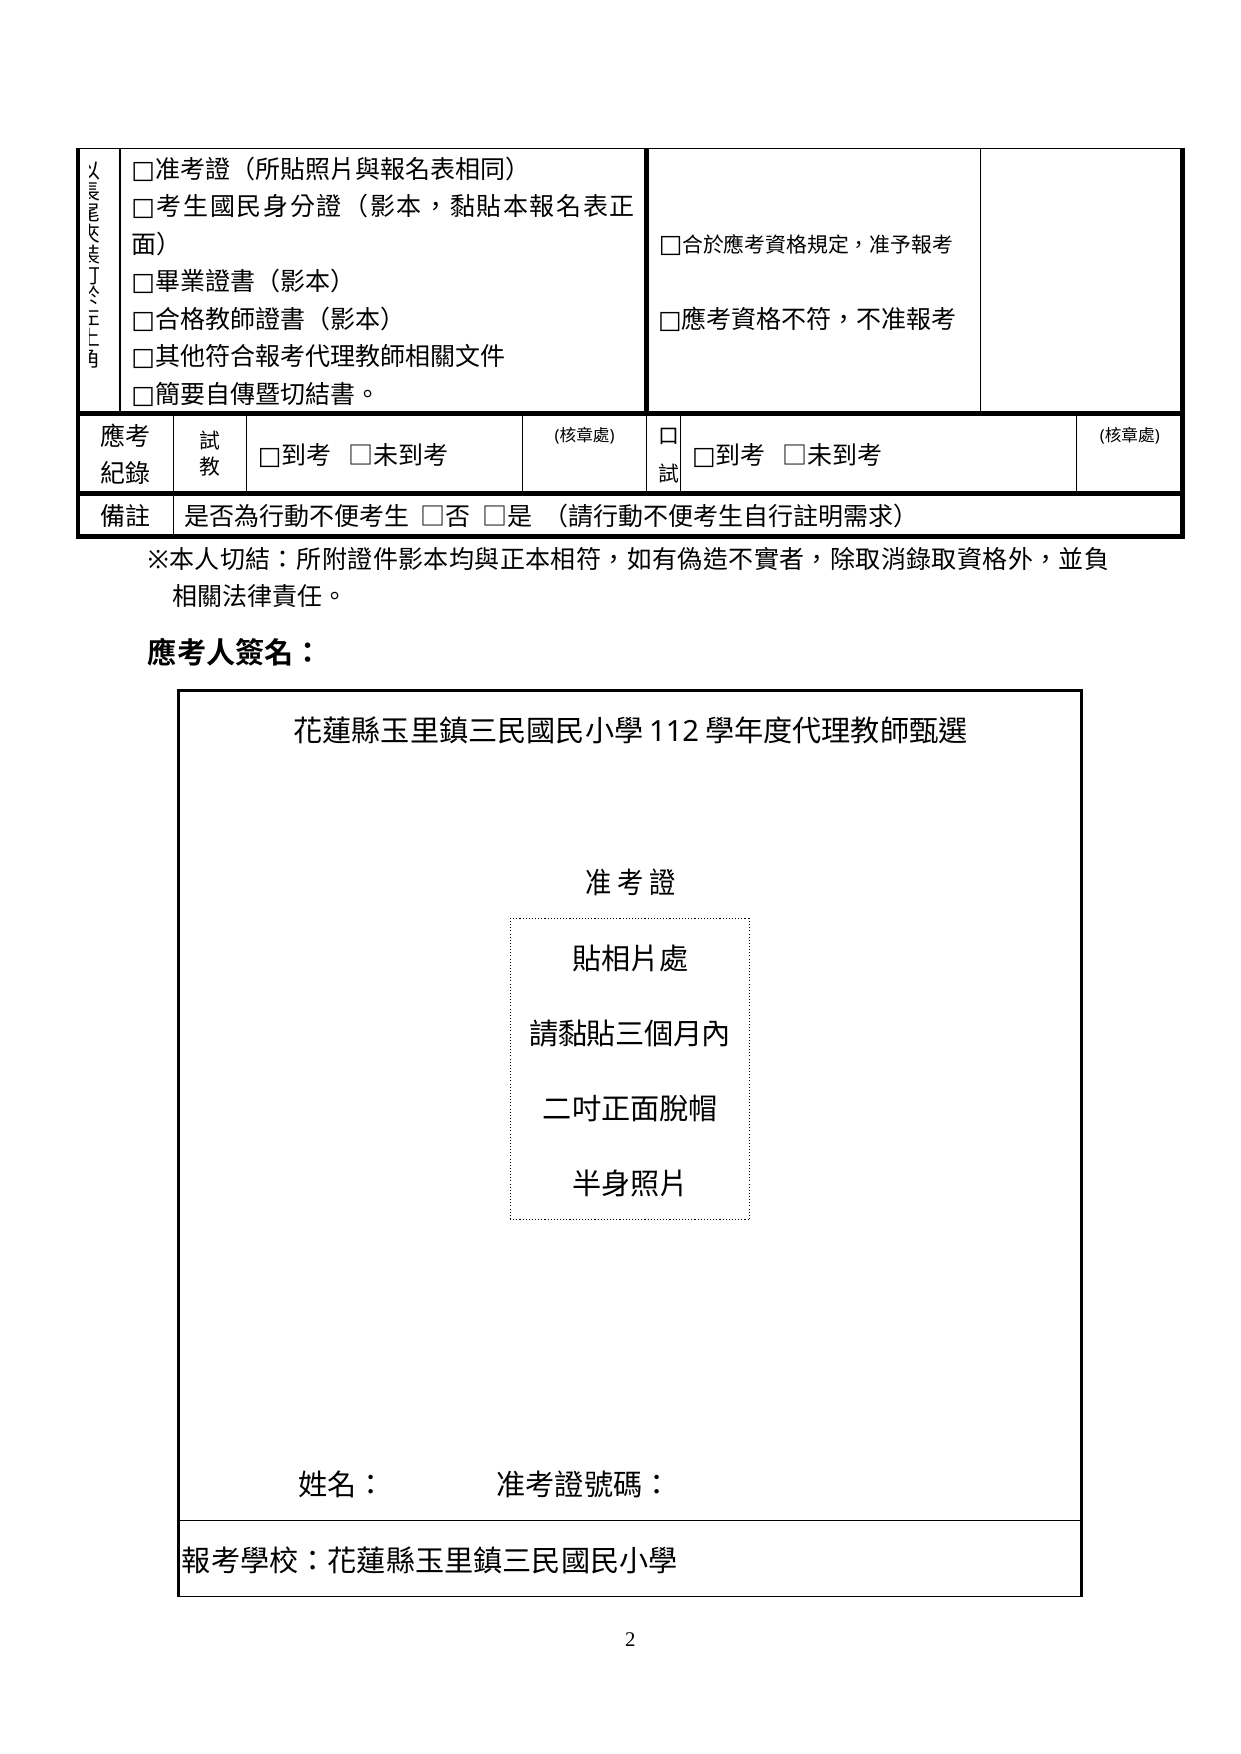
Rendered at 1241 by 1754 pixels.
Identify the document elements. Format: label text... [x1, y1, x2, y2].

table_cell 報考學校：花蓮縣玉里鎮三民國民小學 [180, 1521, 1080, 1596]
table_cell □到考 □未到考 [247, 416, 522, 491]
table_cell □合於應考資格規定，准予報考 □應考資格不符，不准報考 [649, 149, 980, 411]
text 應考人簽名： [148, 614, 1113, 689]
table_cell [981, 149, 1180, 411]
table_cell 以長尾夾裝訂於左上角 [80, 149, 119, 411]
table_cell 備註 [80, 496, 173, 534]
table_cell (核章處) [523, 416, 646, 491]
table_cell □准考證（所貼照片與報名表相同） □考生國民身分證（影本，黏貼本報名表正面） □畢業證書（影本） □合格教師證書（影本） □其他符合報考代理教師相關文件 □簡要自傳暨切結書。 [121, 149, 644, 411]
table_cell 准 考 證 姓名： 准考證號碼： [180, 767, 1080, 1520]
table_cell 口試 [647, 416, 680, 491]
table_cell □到考 □未到考 [681, 416, 1076, 491]
table_cell 是否為行動不便考生 □否 □是 （請行動不便考生自行註明需求） [174, 496, 1180, 534]
table_header 花蓮縣玉里鎮三民國民小學112學年度代理教師甄選 [180, 692, 1080, 767]
text ※本人切結：所附證件影本均與正本相符，如有偽造不實者，除取消錄取資格外，並負相關法律責任。 [148, 539, 1113, 614]
table_cell 應考 紀錄 [80, 416, 173, 491]
table_cell 試 教 [174, 416, 246, 491]
table_cell (核章處) [1077, 416, 1180, 491]
